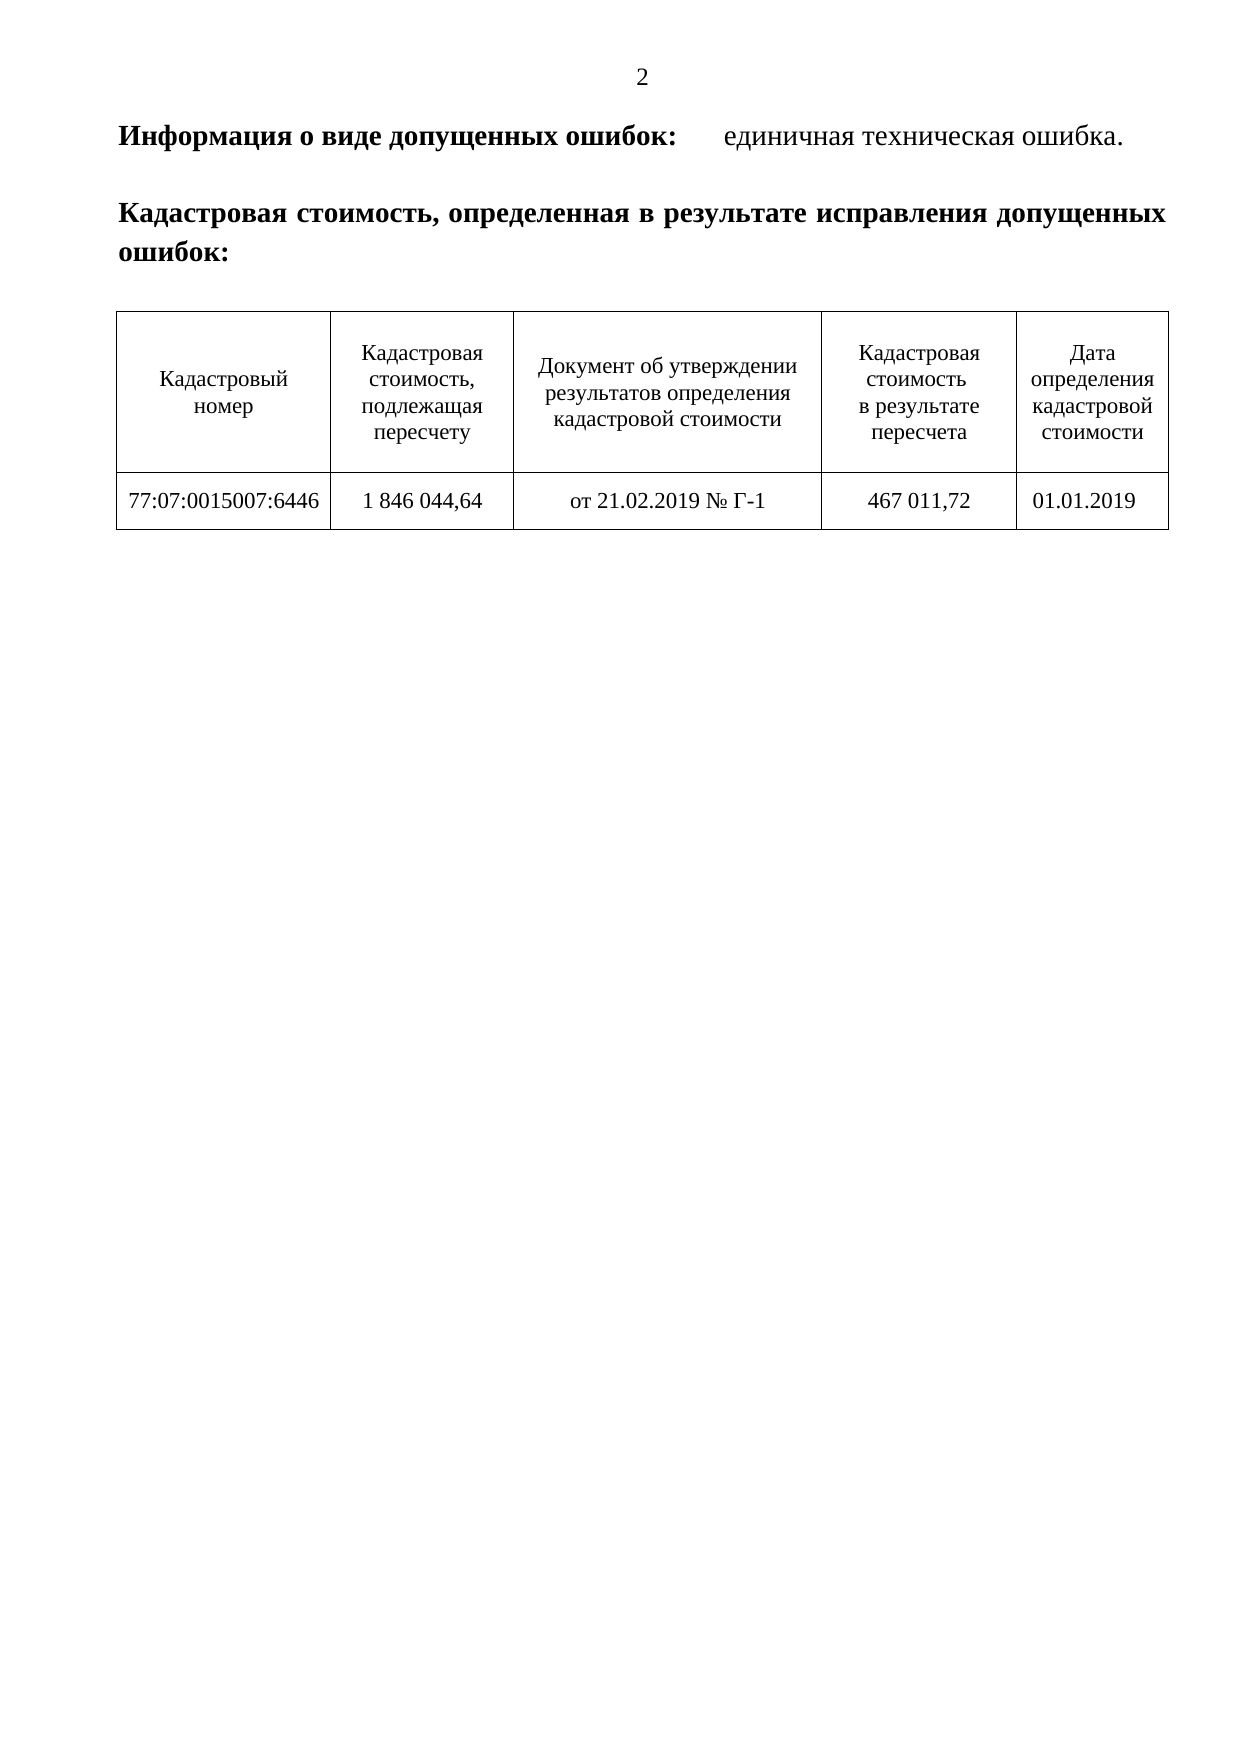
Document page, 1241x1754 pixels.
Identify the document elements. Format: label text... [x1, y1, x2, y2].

text Информация о виде допущенных ошибок: единичная техническая ошибка. [118, 118, 1167, 152]
table_header Кадастровая стоимость, подлежащая пересчету [331, 312, 513, 472]
text Кадастровая стоимость, определенная в результате исправления допущенных ошибок: [118, 195, 1167, 267]
table_header Документ об утверждении результатов определения кадастровой стоимости [514, 312, 821, 472]
table_cell 77:07:0015007:6446 [117, 473, 330, 529]
table_cell от 21.02.2019 № Г-1 [514, 473, 821, 529]
table_header Кадастровая стоимость в результате пересчета [822, 312, 1016, 472]
table_header Кадастровый номер [117, 312, 330, 472]
table_cell 01.01.2019 [1017, 473, 1168, 529]
table_header Дата определения кадастровой стоимости [1017, 312, 1168, 472]
table_cell 467 011,72 [822, 473, 1016, 529]
table_cell 1 846 044,64 [331, 473, 513, 529]
